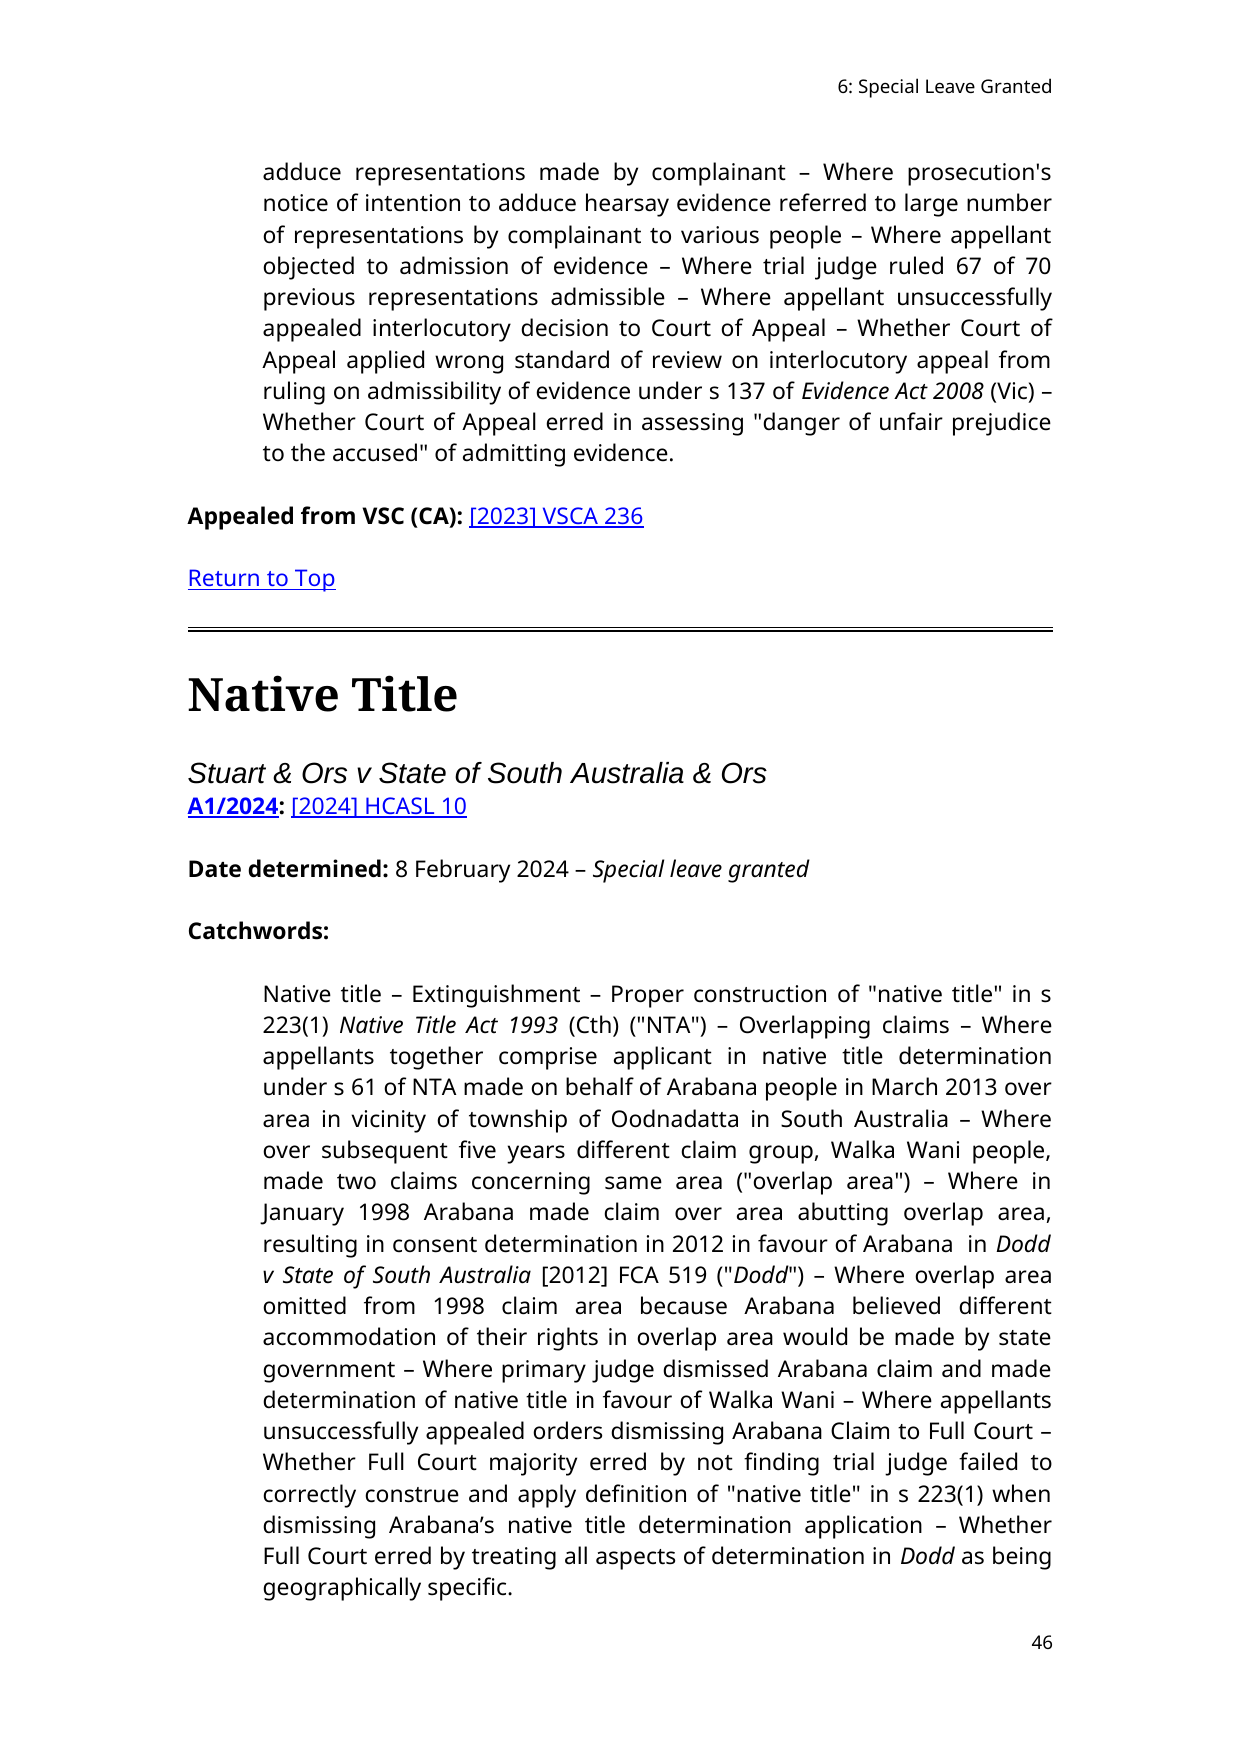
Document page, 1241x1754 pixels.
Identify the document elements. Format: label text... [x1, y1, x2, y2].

subtitle Native Title [187, 663, 1053, 725]
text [262, 156, 1053, 468]
text A1/2024: [2024] HCASL 10 [187, 790, 1053, 821]
text Appealed from VSC (CA): [2023] VSCA 236 [187, 500, 1053, 531]
text Native title – Extinguishment – Proper construction of "native title" in s 223(1) Native Title Act 1993 (Cth) ("NTA") – Overlapping claims – Where appellants together comprise applicant in native title determination under s 61 of NTA made on behalf of Arabana people in March 2013 over area in vicinity of township of Oodnadatta in South Australia – Where over subsequent five years different claim group, Walka Wani people, made two claims concerning same area ("overlap area") – Where in January 1998 Arabana made claim over area abutting overlap area, resulting in consent determination in 2012 in favour of Arabana in Dodd v State of South Australia [2012] FCA 519 ("Dodd") – Where overlap area omitted from 1998 claim area because Arabana believed different accommodation of their rights in overlap area would be made by state government – Where primary judge dismissed Arabana claim and made determination of native title in favour of Walka Wani – Where appellants unsuccessfully appealed orders dismissing Arabana Claim to Full Court – Whether Full Court majority erred by not finding trial judge failed to correctly construe and apply definition of "native title" in s 223(1) when dismissing Arabana’s native title determination application – Whether Full Court erred by treating all aspects of determination in Dodd as being geographically specific. [262, 977, 1053, 1602]
subtitle Stuart & Ors v State of South Australia & Ors [187, 756, 1053, 790]
text Return to Top [187, 562, 1053, 593]
text Catchwords: [187, 915, 1053, 946]
text Date determined: 8 February 2024 – Special leave granted [187, 852, 1053, 884]
